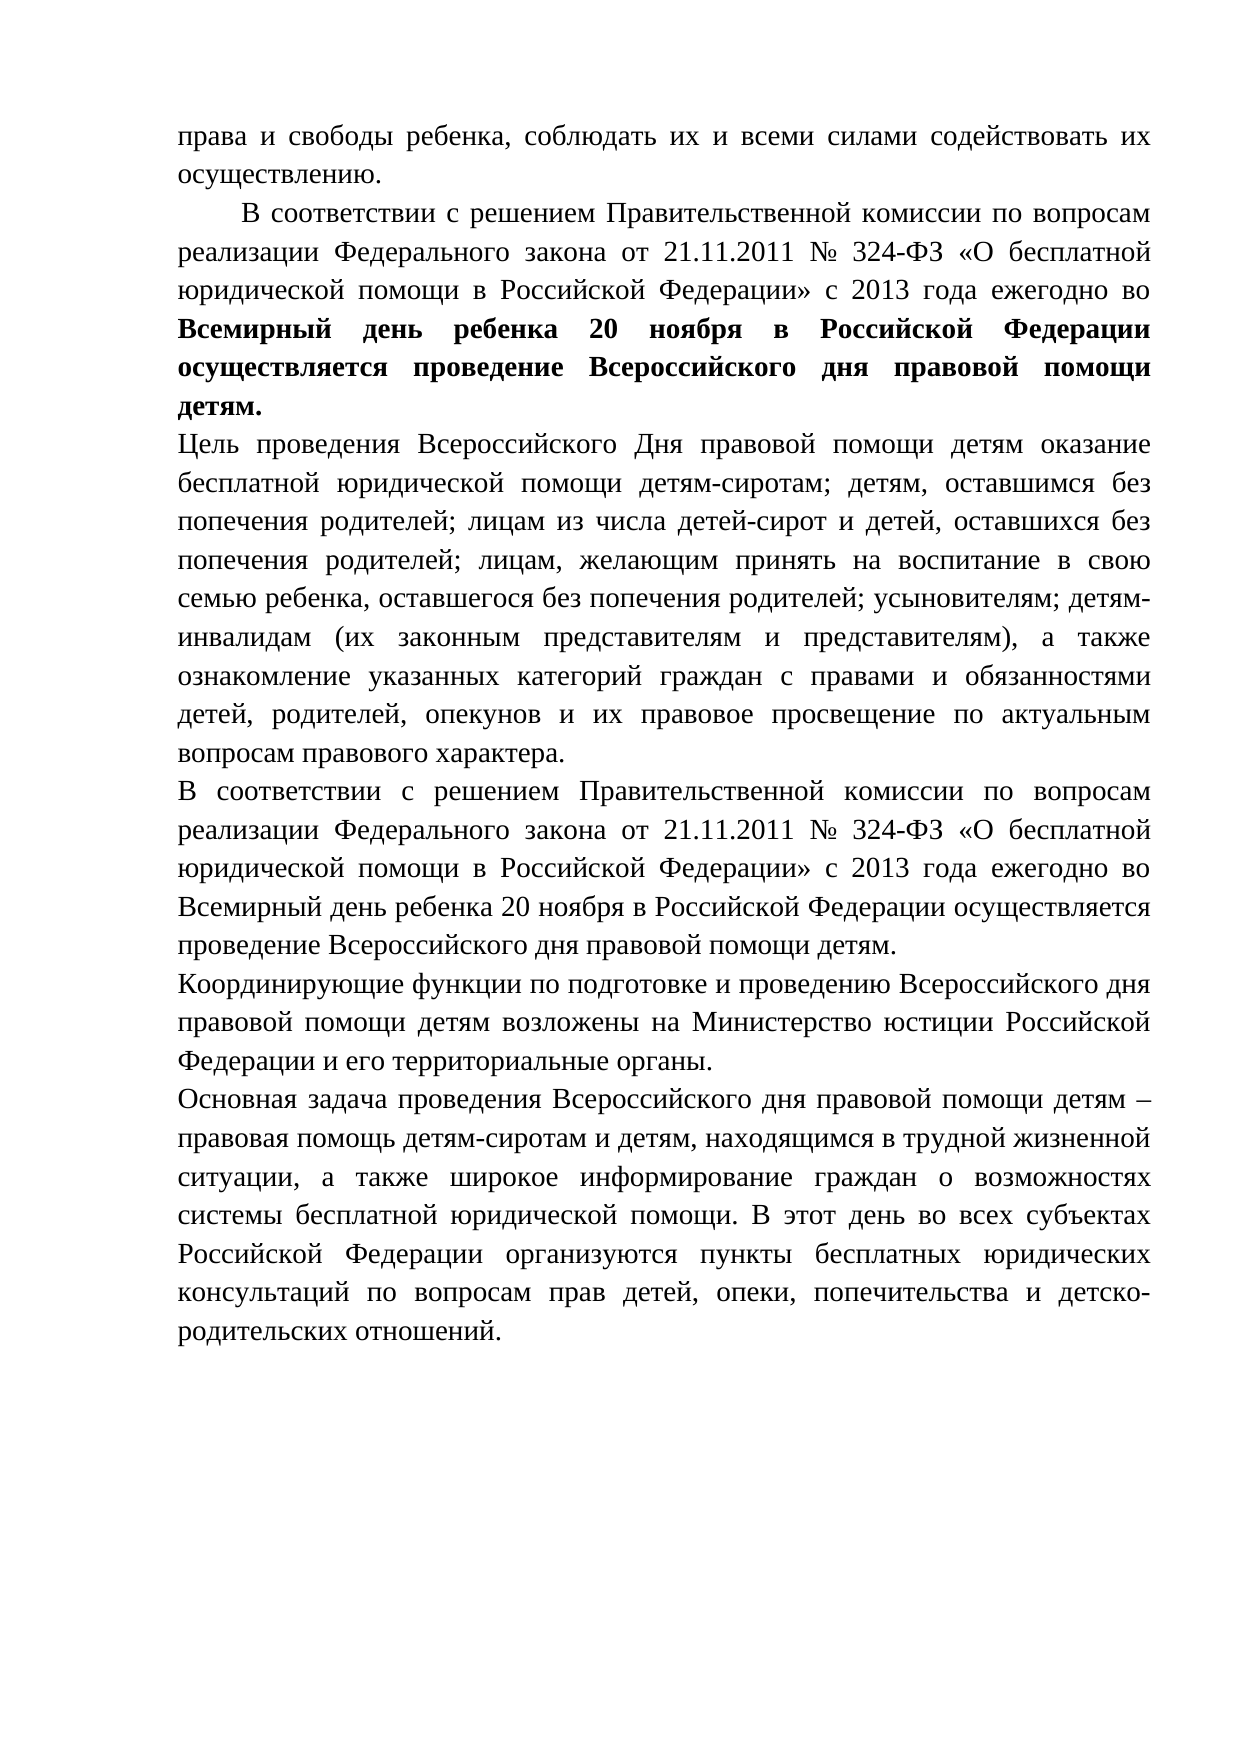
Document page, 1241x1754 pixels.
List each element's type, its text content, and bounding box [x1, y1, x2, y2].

text Цель проведения Всероссийского Дня правовой помощи детям оказание бесплатной юридической помощи детям-сиротам; детям, оставшимся без попечения родителей; лицам из числа детей-сирот и детей, оставшихся без попечения родителей; лицам, желающим принять на воспитание в свою семью ребенка, оставшегося без попечения родителей; усыновителям; детям-инвалидам (их законным представителям и представителям), а также ознакомление указанных категорий граждан с правами и обязанностями детей, родителей, опекунов и их правовое просвещение по актуальным вопросам правового характера. [177, 426, 1152, 768]
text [177, 118, 1152, 190]
text Основная задача проведения Всероссийского дня правовой помощи детям – правовая помощь детям-сиротам и детям, находящимся в трудной жизненной ситуации, а также широкое информирование граждан о возможностях системы бесплатной юридической помощи. В этот день во всех субъектах Российской Федерации организуются пункты бесплатных юридических консультаций по вопросам прав детей, опеки, попечительства и детско-родительских отношений. [177, 1082, 1152, 1346]
text В соответствии с решением Правительственной комиссии по вопросам реализации Федерального закона от 21.11.2011 № 324-ФЗ «О бесплатной юридической помощи в Российской Федерации» с 2013 года ежегодно во Всемирный день ребенка 20 ноября в Российской Федерации осуществляется проведение Всероссийского дня правовой помощи детям. [177, 773, 1152, 961]
text В соответствии с решением Правительственной комиссии по вопросам реализации Федерального закона от 21.11.2011 № 324-ФЗ «О бесплатной юридической помощи в Российской Федерации» с 2013 года ежегодно во Всемирный день ребенка 20 ноября в Российской Федерации осуществляется проведение Всероссийского дня правовой помощи детям. [177, 195, 1152, 421]
text Координирующие функции по подготовке и проведению Всероссийского дня правовой помощи детям возложены на Министерство юстиции Российской Федерации и его территориальные органы. [177, 966, 1152, 1077]
